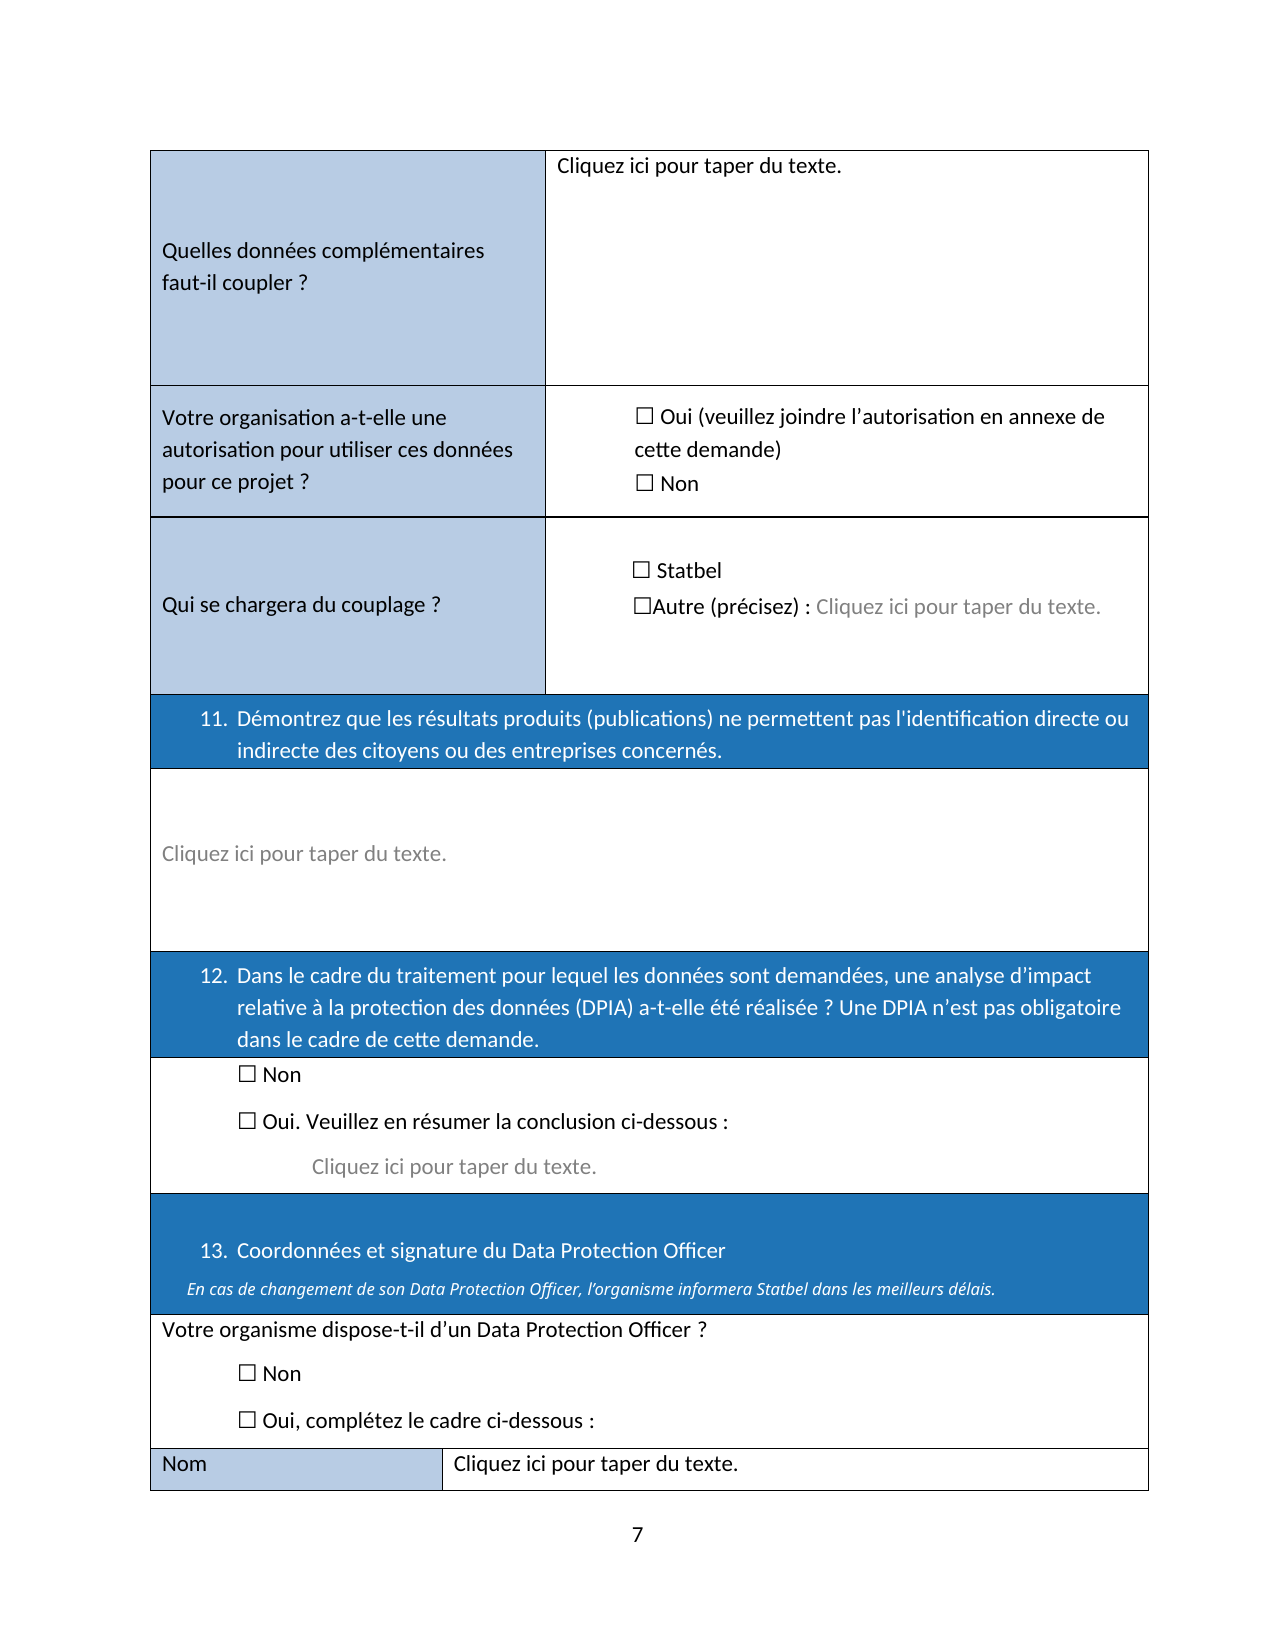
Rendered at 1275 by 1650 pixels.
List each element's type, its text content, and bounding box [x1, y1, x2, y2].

table_cell Démontrez que les résultats produits (publications) ne permettent pas l'identification directe ou indirecte des citoyens ou des entreprises concernés. [151, 695, 1148, 768]
table_cell Oui (veuillez joindre l’autorisation en annexe de cette demande) Non [546, 386, 1148, 516]
table_cell Votre organisation a-t-elle une autorisation pour utiliser ces données pour ce projet ? [151, 386, 545, 516]
table_cell Votre organisme dispose-t-il d’un Data Protection Officer ? Non Oui, complétez le cadre ci-dessous : [151, 1315, 1148, 1448]
table_cell Quelles données complémentaires faut-il coupler ? [151, 151, 545, 385]
table_cell Non Oui. Veuillez en résumer la conclusion ci-dessous : [151, 1058, 1148, 1193]
table_cell [151, 769, 1148, 951]
table_cell Dans le cadre du traitement pour lequel les données sont demandées, une analyse d’impact relative à la protection des données (DPIA) a-t-elle été réalisée ? Une DPIA n’est pas obligatoire dans le cadre de cette demande. [151, 952, 1148, 1057]
table_cell Statbel Autre (précisez) : [546, 518, 1148, 694]
table_cell Coordonnées et signature du Data Protection Officer En cas de changement de son Data Protection Officer, l’organisme informera Statbel dans les meilleurs délais. [151, 1194, 1148, 1314]
table_cell Qui se chargera du couplage ? [151, 518, 545, 694]
table_cell Nom [151, 1449, 442, 1490]
